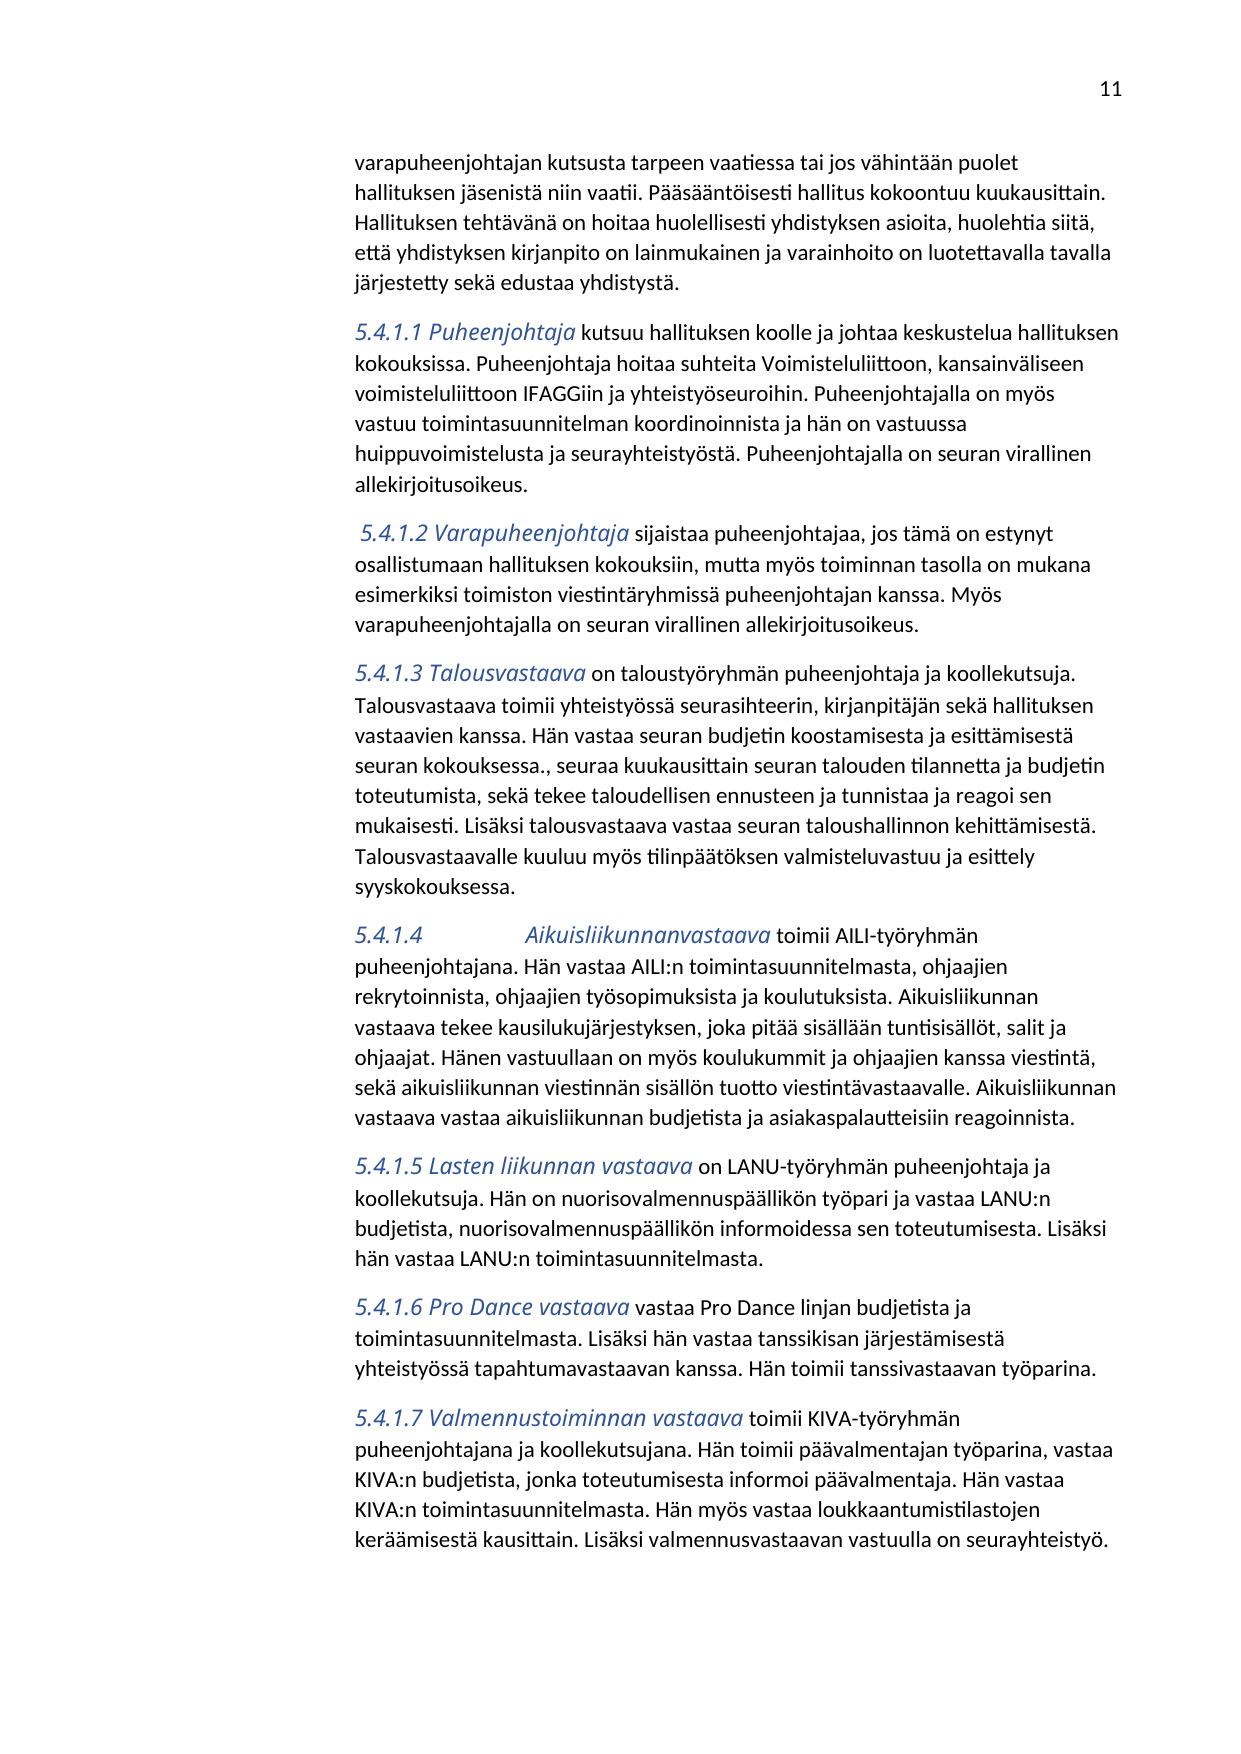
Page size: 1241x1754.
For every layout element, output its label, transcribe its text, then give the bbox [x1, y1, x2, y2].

text 5.4.1.3 Talousvastaava on taloustyöryhmän puheenjohtaja ja koollekutsuja. Talousvastaava toimii yhteistyössä seurasihteerin, kirjanpitäjän sekä hallituksen vastaavien kanssa. Hän vastaa seuran budjetin koostamisesta ja esittämisestä seuran kokouksessa., seuraa kuukausittain seuran talouden tilannetta ja budjetin toteutumista, sekä tekee taloudellisen ennusteen ja tunnistaa ja reagoi sen mukaisesti. Lisäksi talousvastaava vastaa seuran taloushallinnon kehittämisestä. Talousvastaavalle kuuluu myös tilinpäätöksen valmisteluvastuu ja esittely syyskokouksessa. [354, 657, 1122, 900]
list Aikuisliikunnanvastaava toimii AILI-työryhmän puheenjohtajana. Hän vastaa AILI:n toimintasuunnitelmasta, ohjaajien rekrytoinnista, ohjaajien työsopimuksista ja koulutuksista. Aikuisliikunnan vastaava tekee kausilukujärjestyksen, joka pitää sisällään tuntisisällöt, salit ja ohjaajat. Hänen vastuullaan on myös koulukummit ja ohjaajien kanssa viestintä, sekä aikuisliikunnan viestinnän sisällön tuotto viestintävastaavalle. Aikuisliikunnan vastaava vastaa aikuisliikunnan budjetista ja asiakaspalautteisiin reagoinnista. [354, 919, 1122, 1131]
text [354, 148, 1122, 297]
text 5.4.1.5 Lasten liikunnan vastaava on LANU-työryhmän puheenjohtaja ja koollekutsuja. Hän on nuorisovalmennuspäällikön työpari ja vastaa LANU:n budjetista, nuorisovalmennuspäällikön informoidessa sen toteutumisesta. Lisäksi hän vastaa LANU:n toimintasuunnitelmasta. [354, 1150, 1122, 1272]
text 5.4.1.1 Puheenjohtaja kutsuu hallituksen koolle ja johtaa keskustelua hallituksen kokouksissa. Puheenjohtaja hoitaa suhteita Voimisteluliittoon, kansainväliseen voimisteluliittoon IFAGGiin ja yhteistyöseuroihin. Puheenjohtajalla on myös vastuu toimintasuunnitelman koordinoinnista ja hän on vastuussa huippuvoimistelusta ja seurayhteistyöstä. Puheenjohtajalla on seuran virallinen allekirjoitusoikeus. [354, 315, 1122, 498]
text 5.4.1.7 Valmennustoiminnan vastaava toimii KIVA-työryhmän puheenjohtajana ja koollekutsujana. Hän toimii päävalmentajan työparina, vastaa KIVA:n budjetista, jonka toteutumisesta informoi päävalmentaja. Hän vastaa KIVA:n toimintasuunnitelmasta. Hän myös vastaa loukkaantumistilastojen keräämisestä kausittain. Lisäksi valmennusvastaavan vastuulla on seurayhteistyö. [354, 1401, 1122, 1553]
text 5.4.1.6 Pro Dance vastaava vastaa Pro Dance linjan budjetista ja toimintasuunnitelmasta. Lisäksi hän vastaa tanssikisan järjestämisestä yhteistyössä tapahtumavastaavan kanssa. Hän toimii tanssivastaavan työparina. [354, 1291, 1122, 1383]
text 5.4.1.2 Varapuheenjohtaja sijaistaa puheenjohtajaa, jos tämä on estynyt osallistumaan hallituksen kokouksiin, mutta myös toiminnan tasolla on mukana esimerkiksi toimiston viestintäryhmissä puheenjohtajan kanssa. Myös varapuheenjohtajalla on seuran virallinen allekirjoitusoikeus. [354, 517, 1122, 638]
